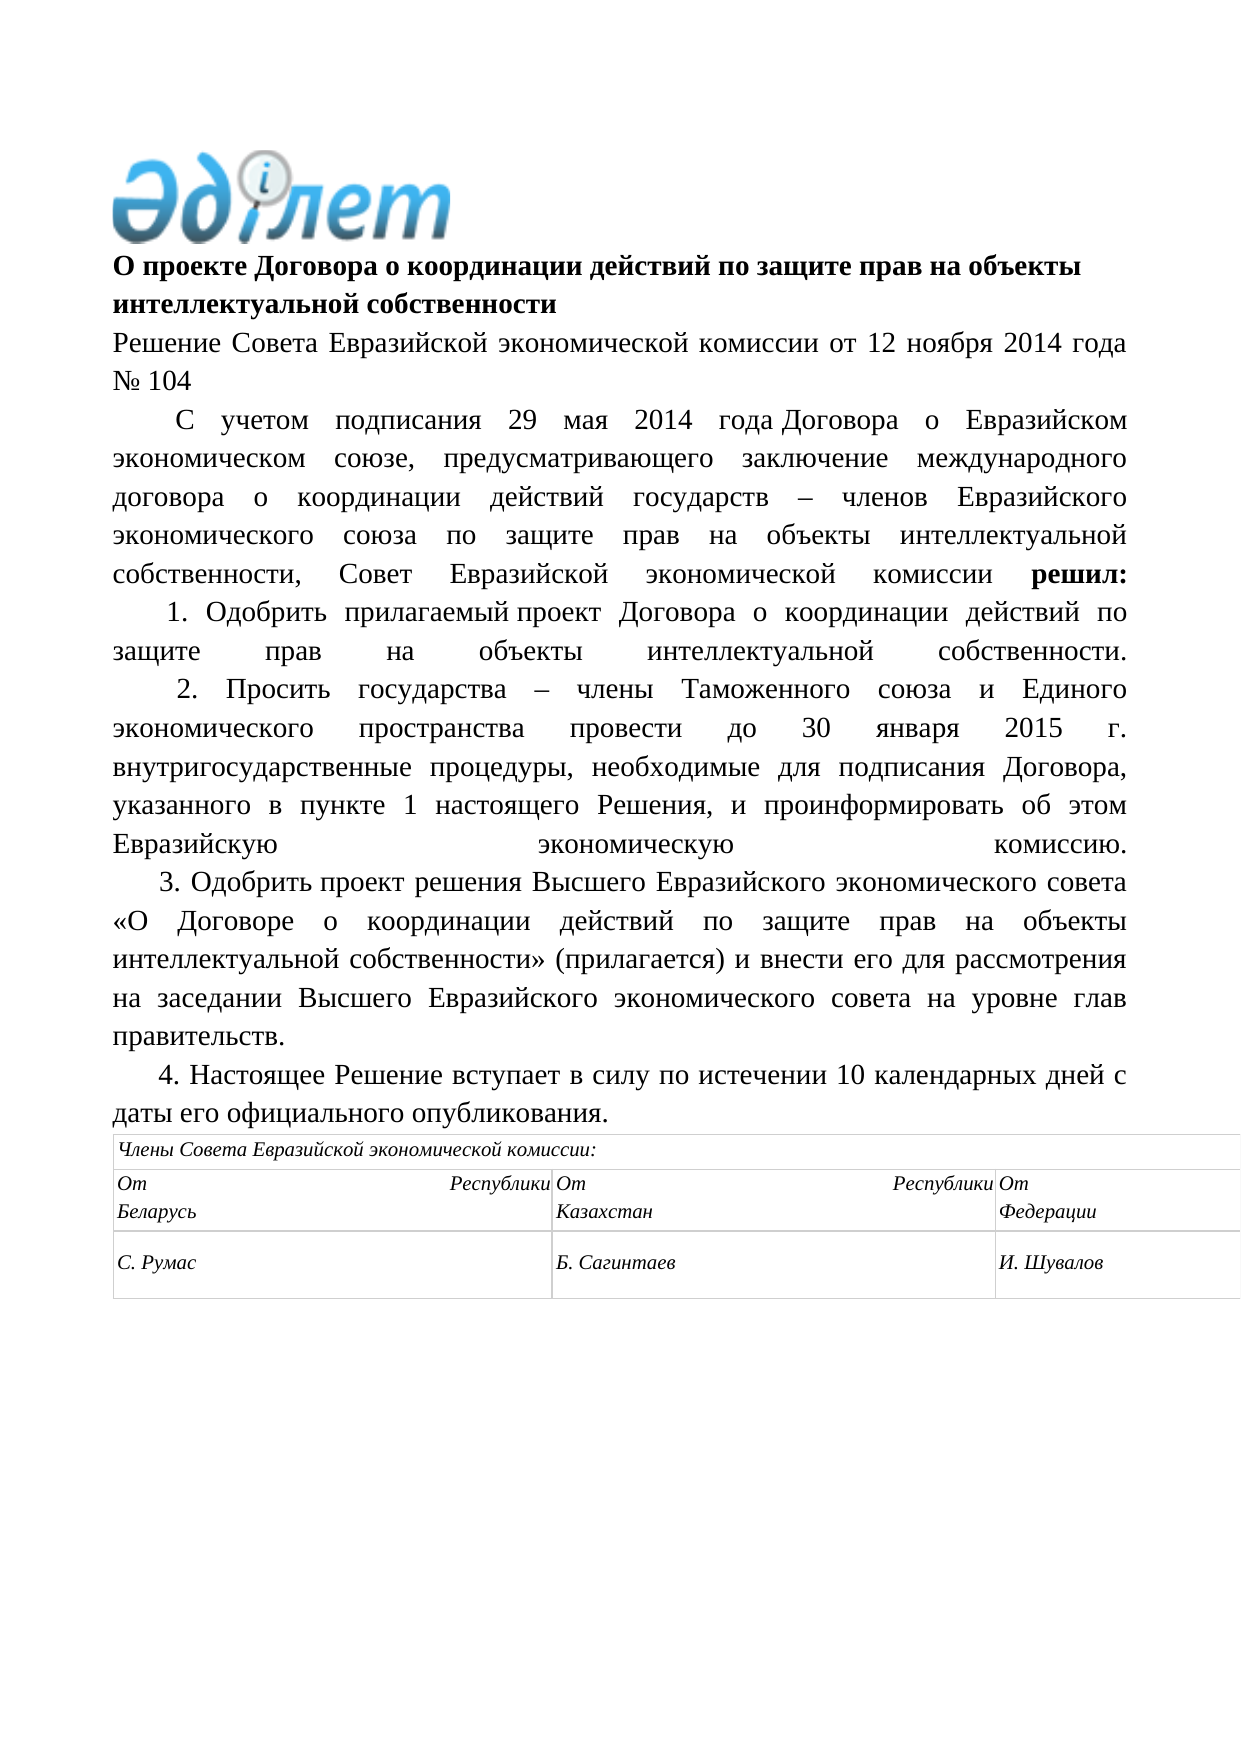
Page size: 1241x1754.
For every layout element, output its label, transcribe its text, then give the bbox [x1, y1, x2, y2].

text О проекте Договора о координации действий по защите прав на объекты интеллектуальной собственности [112, 248, 1128, 320]
table_cell От Республики Казахстан [553, 1170, 995, 1230]
picture [112, 150, 451, 244]
table_cell От Российской Федерации [996, 1170, 1240, 1230]
table_cell И. Шувалов [996, 1232, 1240, 1298]
table_header Члены Совета Евразийской экономической комиссии: [114, 1135, 1240, 1168]
text Решение Совета Евразийской экономической комиссии от 12 ноября 2014 года № 104 [112, 325, 1128, 397]
table_cell От Республики Беларусь [114, 1170, 551, 1230]
table_cell С. Румас [114, 1232, 551, 1298]
text С учетом подписания 29 мая 2014 года Договора о Евразийском экономическом союзе, предусматривающего заключение международного договора о координации действий государств – членов Евразийского экономического союза по защите прав на объекты интеллектуальной собственности, Совет Евразийской экономической комиссии решил: 1. Одобрить прилагаемый проект Договора о координации действий по защите прав на объекты интеллектуальной собственности. 2. Просить государства – члены Таможенного союза и Единого экономического пространства провести до 30 января 2015 г. внутригосударственные процедуры, необходимые для подписания Договора, указанного в пункте 1 настоящего Решения, и проинформировать об этом Евразийскую экономическую комиссию. 3. Одобрить проект решения Высшего Евразийского экономического совета «О Договоре о координации действий по защите прав на объекты интеллектуальной собственности» (прилагается) и внести его для рассмотрения на заседании Высшего Евразийского экономического совета на уровне глав правительств. 4. Настоящее Решение вступает в силу по истечении 10 календарных дней с даты его официального опубликования. [112, 402, 1128, 1129]
table_cell Б. Сагинтаев [553, 1232, 995, 1298]
